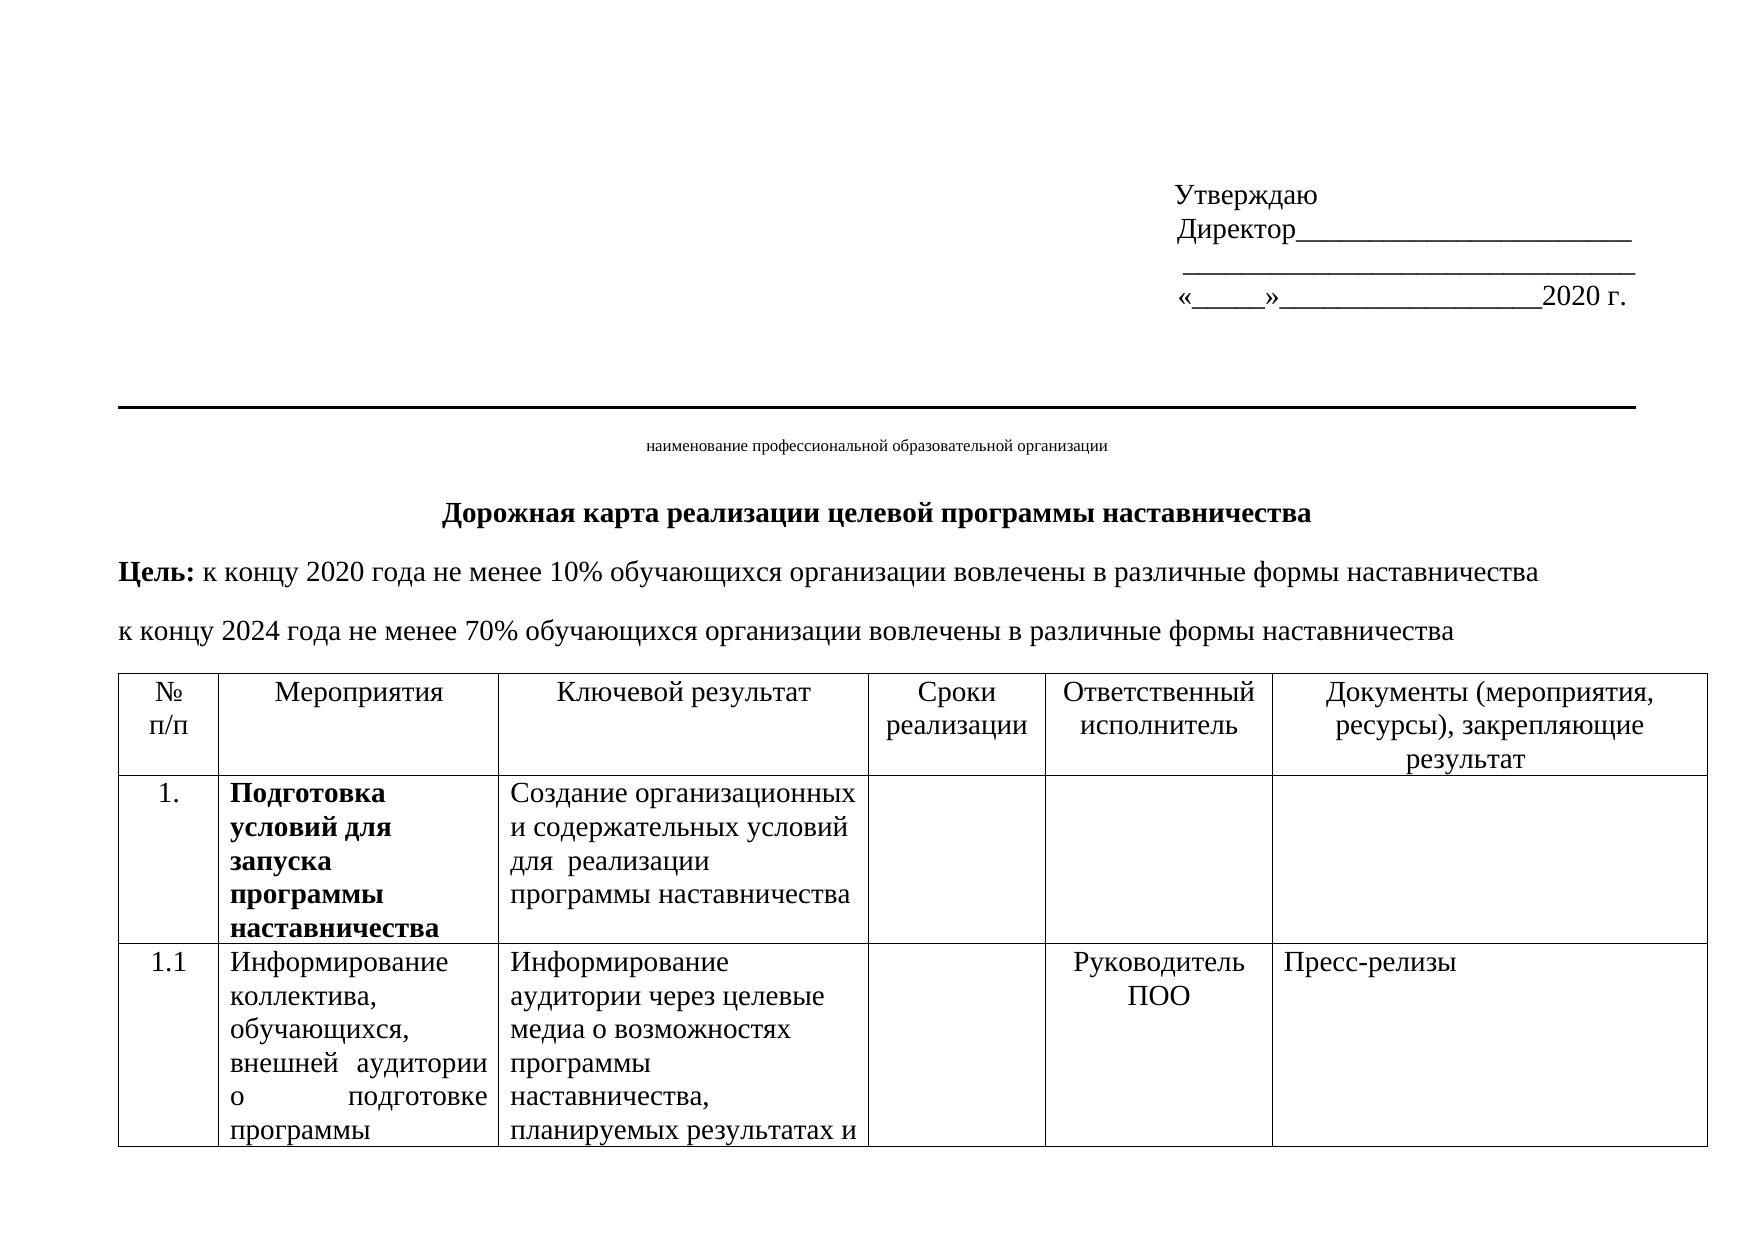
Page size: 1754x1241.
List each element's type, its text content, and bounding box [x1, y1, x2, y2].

table_header Ключевой результат [499, 674, 868, 774]
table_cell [219, 944, 498, 1146]
text Директор_______________________ [118, 211, 1636, 244]
text «_____»__________________2020 г. [118, 278, 1636, 311]
table_cell [1046, 776, 1272, 943]
table_header Ответственный исполнитель [1046, 674, 1272, 774]
table_header Сроки реализации [869, 674, 1045, 774]
table_header № п/п [119, 674, 218, 774]
table_header Мероприятия [219, 674, 498, 774]
table_cell Руководитель ПОО [1046, 944, 1272, 1146]
table_header Документы (мероприятия, ресурсы), закрепляющие результат [1273, 674, 1707, 774]
text _______________________________ [118, 244, 1636, 278]
table_cell Пресс-релизы [1273, 944, 1707, 1146]
text Цель: к концу 2020 года не менее 10% обучающихся организации вовлечены в различные формы наставничества [118, 554, 1636, 588]
text наименование профессиональной образовательной организации [118, 435, 1636, 469]
text к концу 2024 года не менее 70% обучающихся организации вовлечены в различные формы наставничества [118, 613, 1636, 647]
text Утверждаю [118, 177, 1636, 211]
text Дорожная карта реализации целевой программы наставничества [118, 495, 1636, 528]
table_cell 1. [119, 776, 218, 943]
table_cell [869, 776, 1045, 943]
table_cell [499, 944, 868, 1146]
table_cell [869, 944, 1045, 1146]
table_cell [1273, 776, 1707, 943]
table_cell Подготовка условий для запуска программы наставничества [219, 776, 498, 943]
table_cell Создание организационных и содержательных условий для реализации программы наставничества [499, 776, 868, 943]
table_cell 1.1 [119, 944, 218, 1146]
